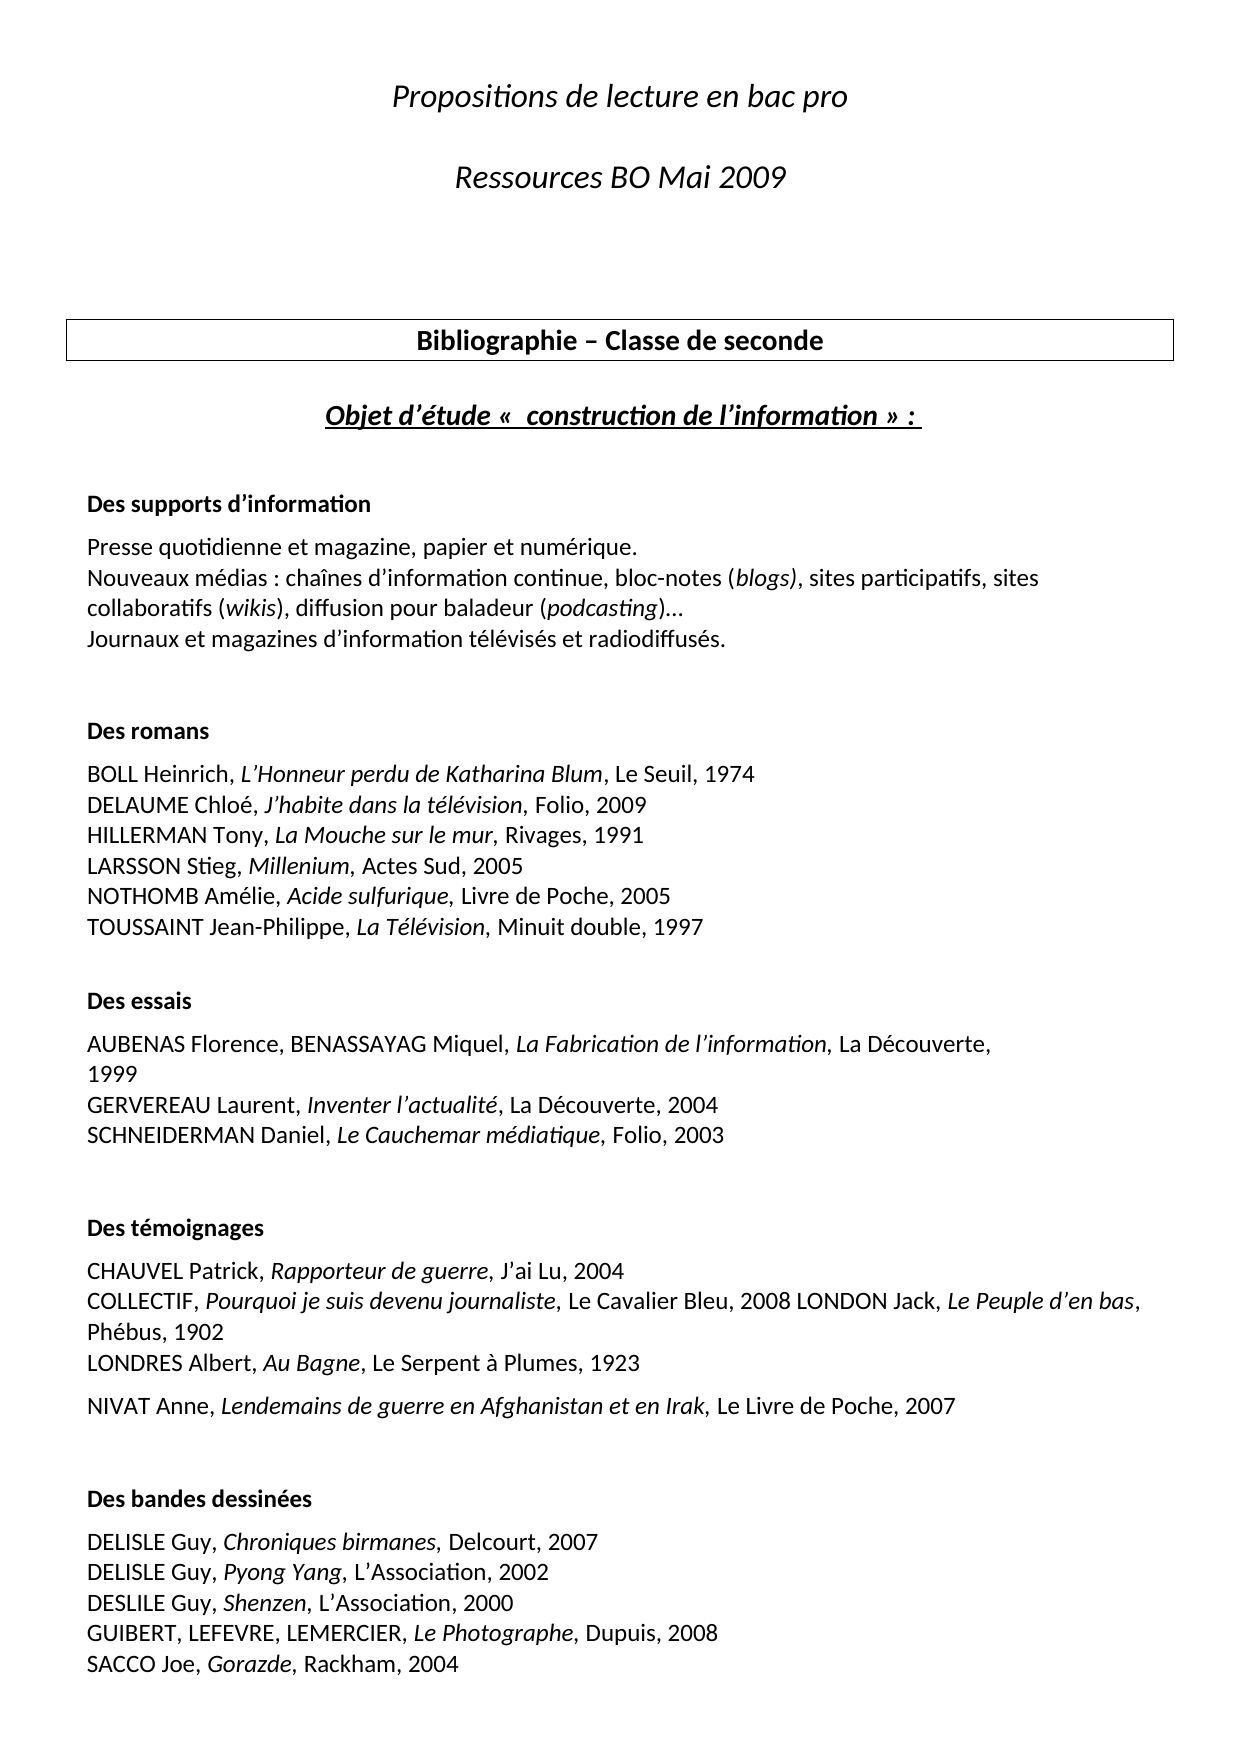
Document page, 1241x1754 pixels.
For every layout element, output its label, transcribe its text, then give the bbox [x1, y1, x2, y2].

text LONDRES Albert, Au Bagne, Le Serpent à Plumes, 1923 [87, 1347, 1165, 1377]
text Nouveaux médias : chaînes d’information continue, bloc-notes (blogs), sites participatifs, sites collaboratifs (wikis), diffusion pour baladeur (podcasting)… [87, 562, 1157, 623]
text NOTHOMB Amélie, Acide sulfurique, Livre de Poche, 2005 [87, 880, 1165, 911]
text LARSSON Stieg, Millenium, Actes Sud, 2005 [87, 850, 1165, 880]
text GERVEREAU Laurent, Inventer l’actualité, La Découverte, 2004 [87, 1089, 1012, 1119]
text GUIBERT, LEFEVRE, LEMERCIER, Le Photographe, Dupuis, 2008 [87, 1617, 1107, 1648]
text DELAUME Chloé, J’habite dans la télévision, Folio, 2009 [87, 789, 1165, 819]
text TOUSSAINT Jean-Philippe, La Télévision, Minuit double, 1997 [87, 911, 1165, 941]
text Objet d’étude « construction de l’information » : [75, 397, 1165, 432]
text NIVAT Anne, Lendemains de guerre en Afghanistan et en Irak, Le Livre de Poche, 2007 [87, 1390, 1165, 1421]
subtitle Des essais [87, 985, 1157, 1015]
text Presse quotidienne et magazine, papier et numérique. [87, 531, 1157, 562]
text Journaux et magazines d’information télévisés et radiodiffusés. [87, 623, 1157, 653]
text Propositions de lecture en bac pro [75, 75, 1165, 116]
subtitle Des bandes dessinées [87, 1483, 1157, 1513]
subtitle Des romans [87, 715, 1157, 746]
text Ressources BO Mai 2009 [75, 156, 1165, 197]
text BOLL Heinrich, L’Honneur perdu de Katharina Blum, Le Seuil, 1974 [87, 758, 1165, 789]
text DELISLE Guy, Pyong Yang, L’Association, 2002 [87, 1556, 1107, 1587]
text HILLERMAN Tony, La Mouche sur le mur, Rivages, 1991 [87, 819, 1165, 850]
subtitle Des témoignages [87, 1212, 1157, 1243]
text COLLECTIF, Pourquoi je suis devenu journaliste, Le Cavalier Bleu, 2008 LONDON Jack, Le Peuple d’en bas, Phébus, 1902 [87, 1286, 1165, 1347]
text DELISLE Guy, Chroniques birmanes, Delcourt, 2007 [87, 1526, 1107, 1556]
text CHAUVEL Patrick, Rapporteur de guerre, J’ai Lu, 2004 [87, 1255, 1165, 1286]
subtitle Des supports d’information [87, 488, 1157, 519]
text SCHNEIDERMAN Daniel, Le Cauchemar médiatique, Folio, 2003 [87, 1119, 1157, 1150]
text Bibliographie – Classe de seconde [67, 320, 1173, 360]
text AUBENAS Florence, BENASSAYAG Miquel, La Fabrication de l’information, La Découverte, 1999 [87, 1028, 1012, 1089]
text DESLILE Guy, Shenzen, L’Association, 2000 [87, 1587, 1107, 1617]
text SACCO Joe, Gorazde, Rackham, 2004 [87, 1648, 1107, 1678]
